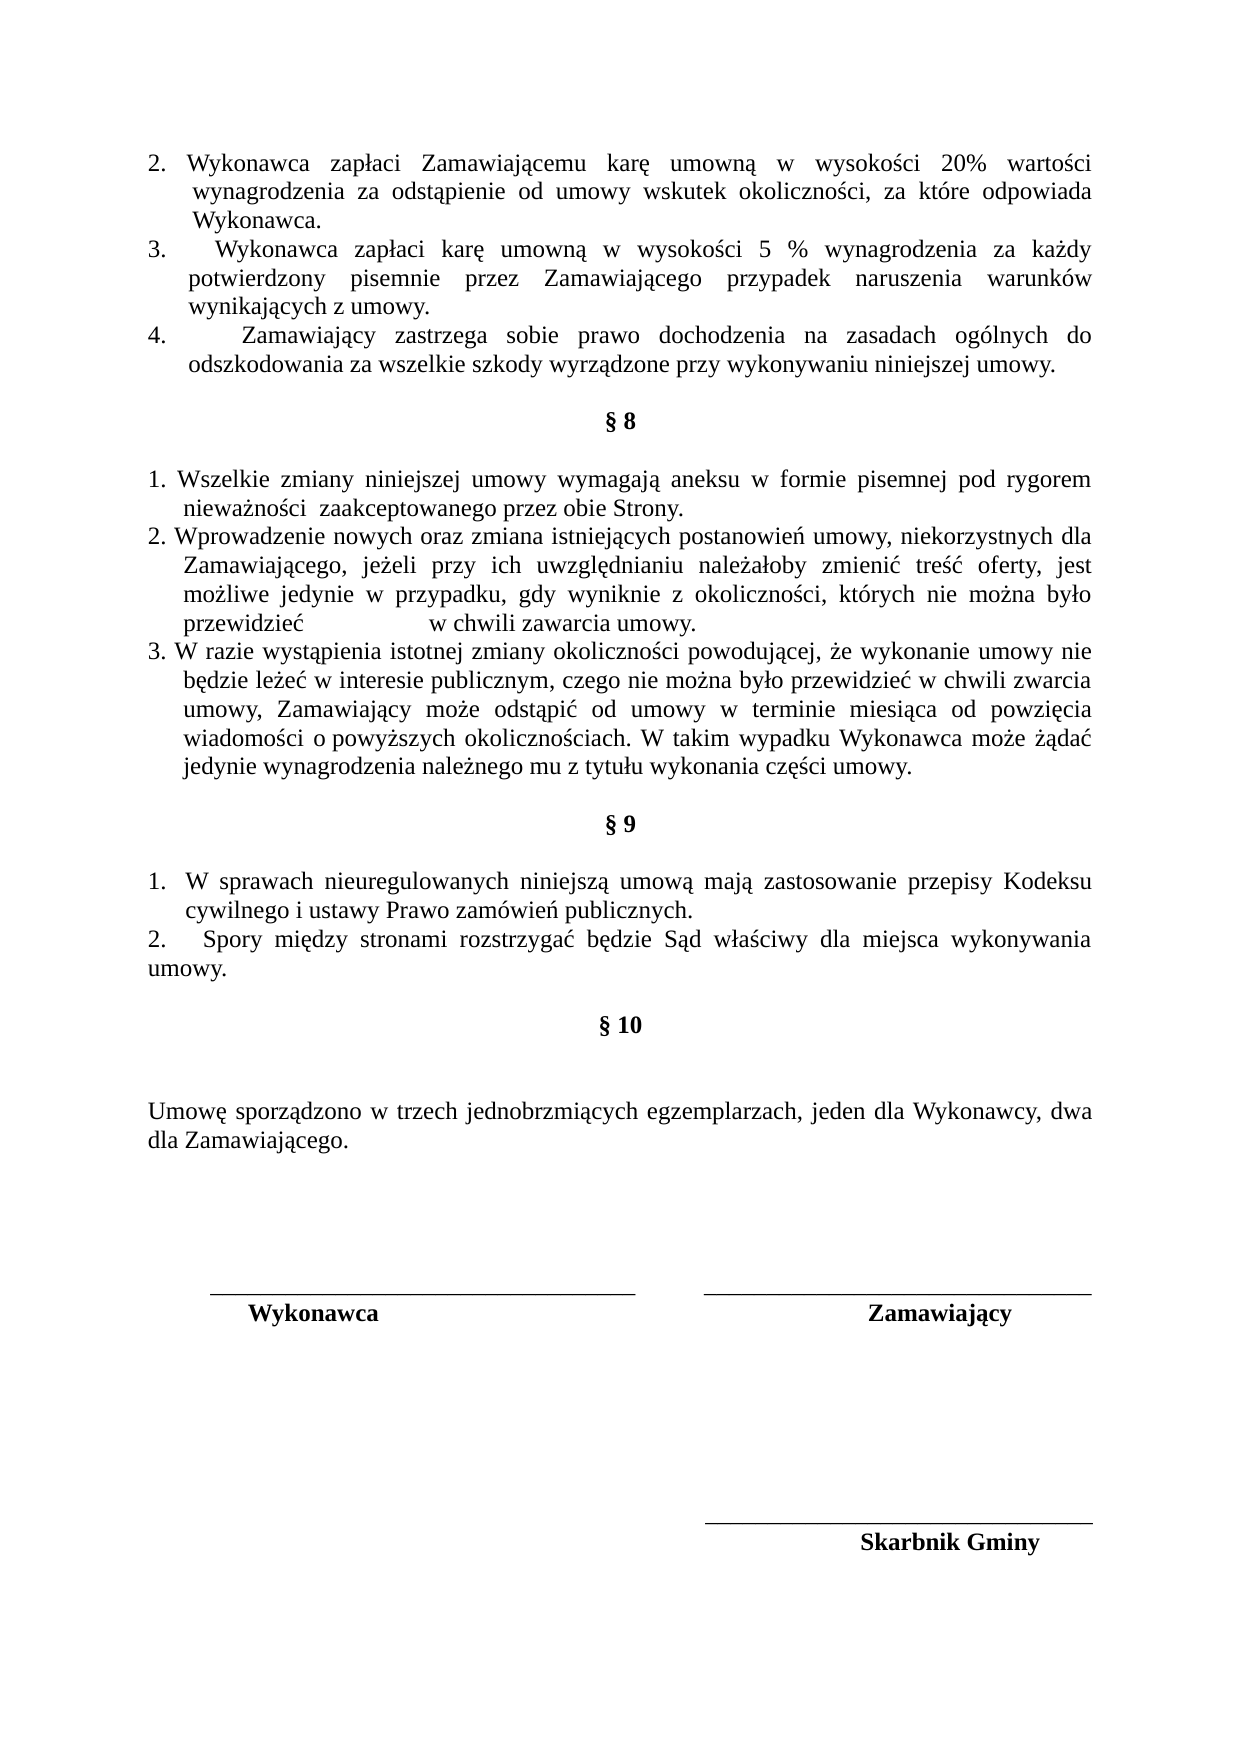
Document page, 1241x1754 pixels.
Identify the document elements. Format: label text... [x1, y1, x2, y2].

text 2. Spory między stronami rozstrzygać będzie Sąd właściwy dla miejsca wykonywania umowy. [148, 924, 1093, 981]
text Skarbnik Gminy [148, 1527, 1093, 1556]
text __________________________________ _______________________________ [148, 1269, 1093, 1298]
text § 9 [148, 809, 1093, 838]
text Umowę sporządzono w trzech jednobrzmiących egzemplarzach, jeden dla Wykonawcy, dwa dla Zamawiającego. [148, 1096, 1093, 1154]
text § 10 [148, 1010, 1093, 1039]
text 4. Zamawiający zastrzega sobie prawo dochodzenia na zasadach ogólnych do odszkodowania za wszelkie szkody wyrządzone przy wykonywaniu niniejszej umowy. [148, 320, 1093, 378]
text 2. Wykonawca zapłaci Zamawiającemu karę umowną w wysokości 20% wartości wynagrodzenia za odstąpienie od umowy wskutek okoliczności, za które odpowiada Wykonawca. [148, 148, 1093, 234]
text Wykonawca Zamawiający [148, 1298, 1093, 1326]
text § 8 [148, 406, 1093, 435]
text 2. Wprowadzenie nowych oraz zmiana istniejących postanowień umowy, niekorzystnych dla Zamawiającego, jeżeli przy ich uwzględnianiu należałoby zmienić treść oferty, jest możliwe jedynie w przypadku, gdy wyniknie z okoliczności, których nie można było przewidzieć w chwili zawarcia umowy. [148, 521, 1093, 636]
list W sprawach nieuregulowanych niniejszą umową mają zastosowanie przepisy Kodeksu cywilnego i ustawy Prawo zamówień publicznych. [148, 866, 1093, 924]
text 1. Wszelkie zmiany niniejszej umowy wymagają aneksu w formie pisemnej pod rygorem nieważności zaakceptowanego przez obie Strony. [148, 464, 1093, 521]
text _______________________________ [148, 1470, 1093, 1527]
text 3. Wykonawca zapłaci karę umowną w wysokości 5 % wynagrodzenia za każdy potwierdzony pisemnie przez Zamawiającego przypadek naruszenia warunków wynikających z umowy. [148, 234, 1093, 320]
text 3. W razie wystąpienia istotnej zmiany okoliczności powodującej, że wykonanie umowy nie będzie leżeć w interesie publicznym, czego nie można było przewidzieć w chwili zwarcia umowy, Zamawiający może odstąpić od umowy w terminie miesiąca od powzięcia wiadomości o powyższych okolicznościach. W takim wypadku Wykonawca może żądać jedynie wynagrodzenia należnego mu z tytułu wykonania części umowy. [148, 636, 1093, 780]
